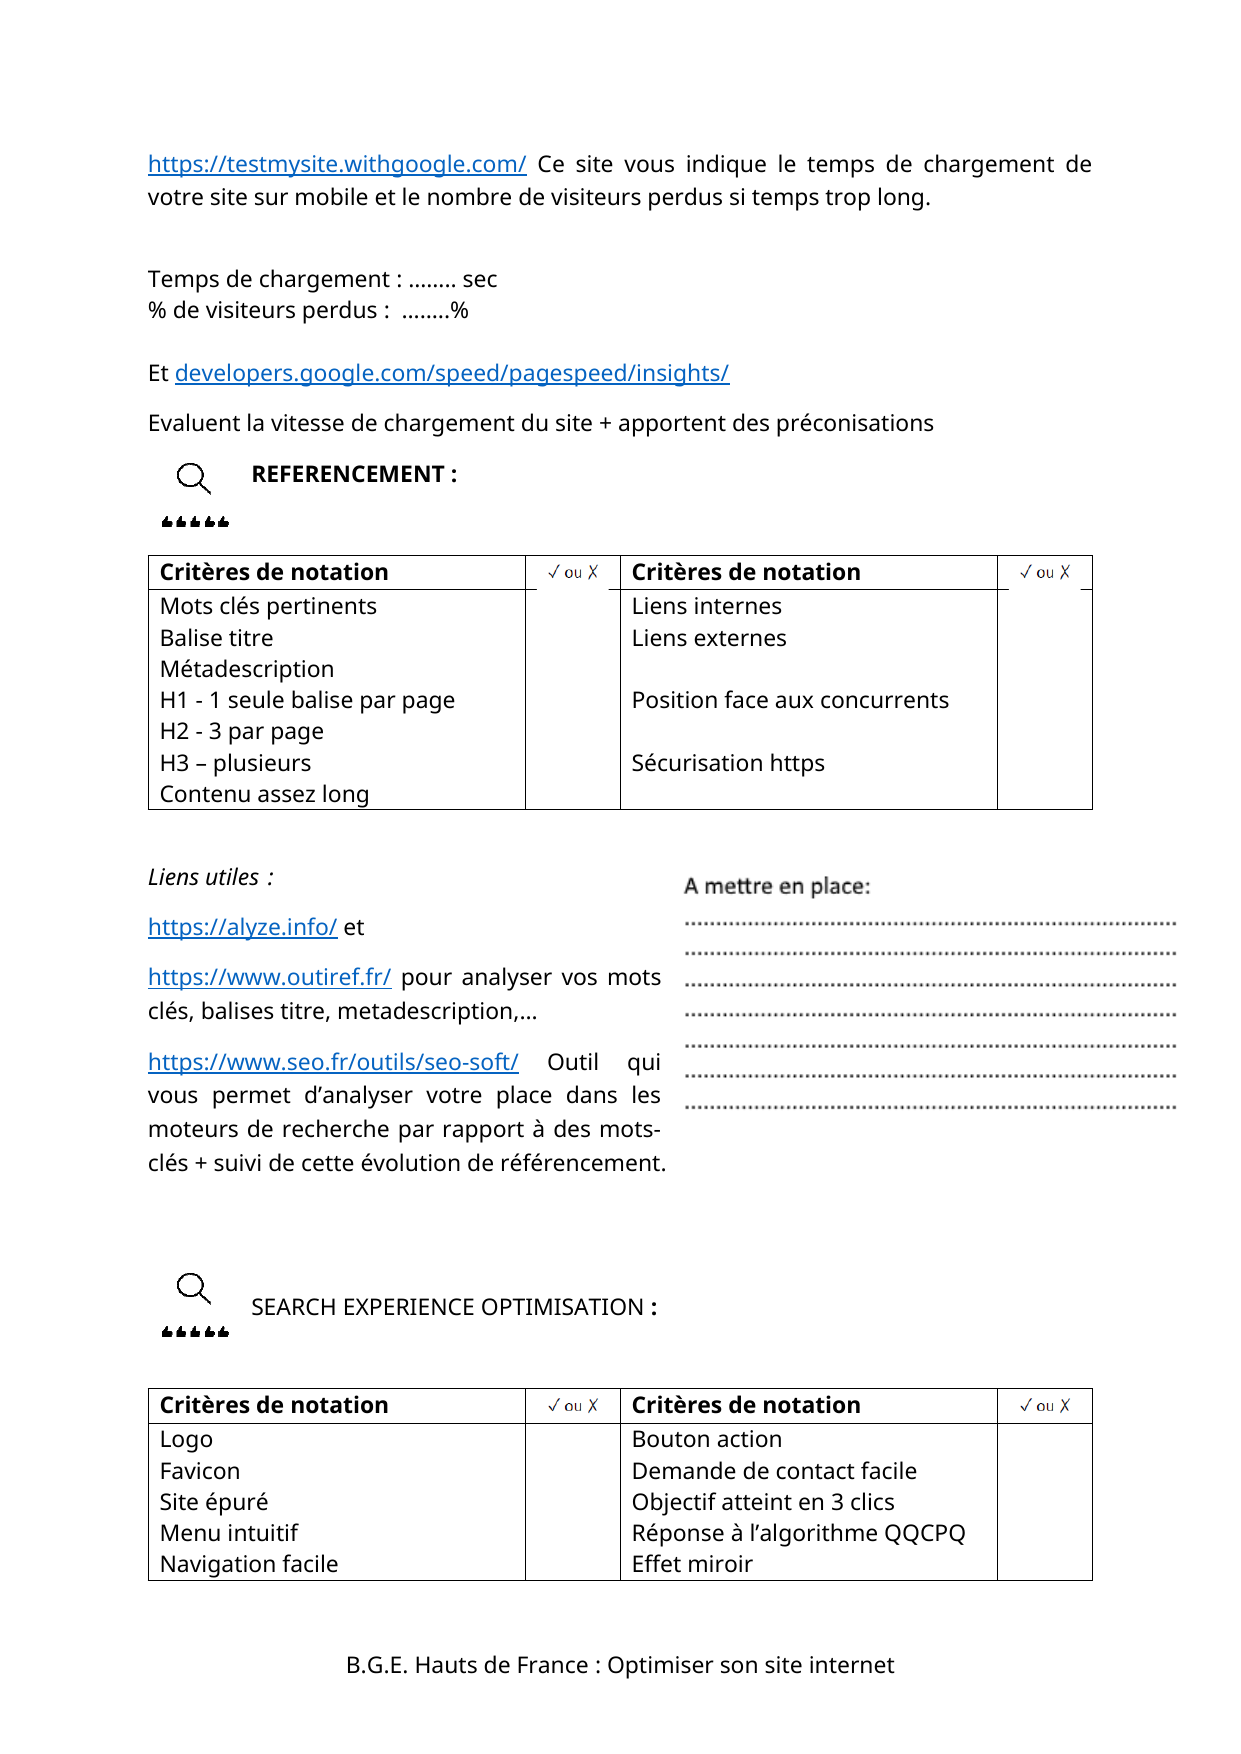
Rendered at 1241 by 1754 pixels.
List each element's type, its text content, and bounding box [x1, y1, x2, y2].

text https://alyze.info/ et [148, 911, 678, 942]
table_header [998, 1389, 1008, 1422]
text Et developers.google.com/speed/pagespeed/insights/ [148, 357, 1093, 388]
text https://www.seo.fr/outils/seo-soft/ Outil qui vous permet d’analyser votre place dans les moteurs de recherche par rapport à des mots-clés + suivi de cette évolution de référencement. [148, 1045, 1093, 1178]
picture [147, 1267, 232, 1337]
table_header [609, 1389, 620, 1422]
table_header [998, 556, 1008, 589]
table_header Critères de notation [621, 1389, 997, 1422]
table_header [1081, 556, 1092, 589]
picture [678, 861, 1181, 1125]
table_cell Liens internes Liens externes Position face aux concurrents Sécurisation https [621, 590, 997, 809]
text Evaluent la vitesse de chargement du site + apportent des préconisations [148, 407, 1093, 438]
table_cell [998, 590, 1092, 809]
text Temps de chargement : …….. sec [148, 263, 1093, 294]
text REFERENCEMENT : [232, 458, 1093, 489]
table_header [526, 556, 536, 589]
text % de visiteurs perdus : ……..% [148, 294, 1093, 326]
table_header [1081, 1389, 1092, 1422]
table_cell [149, 1424, 525, 1580]
table_cell Mots clés pertinents Balise titre Métadescription H1 - 1 seule balise par page H2 - 3 par page H3 – plusieurs Contenu assez long [149, 590, 525, 809]
text https://www.outiref.fr/ pour analyser vos mots clés, balises titre, metadescription,… [148, 961, 678, 1026]
picture [1008, 556, 1081, 590]
picture [536, 1389, 609, 1423]
picture [536, 556, 609, 590]
table_cell [526, 590, 620, 809]
text Liens utiles : [148, 860, 1093, 892]
table_header Critères de notation [149, 556, 525, 589]
table_header [526, 1389, 536, 1422]
table_cell [998, 1424, 1092, 1580]
table_header Critères de notation [621, 556, 997, 589]
text SEARCH EXPERIENCE OPTIMISATION : [232, 1291, 1093, 1322]
picture [1008, 1389, 1081, 1423]
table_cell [621, 1424, 997, 1580]
picture [147, 457, 232, 527]
table_header Critères de notation [149, 1389, 525, 1422]
table_header [609, 556, 620, 589]
table_cell [526, 1424, 620, 1580]
text https://testmysite.withgoogle.com/ Ce site vous indique le temps de chargement de votre site sur mobile et le nombre de visiteurs perdus si temps trop long. [148, 148, 1093, 213]
